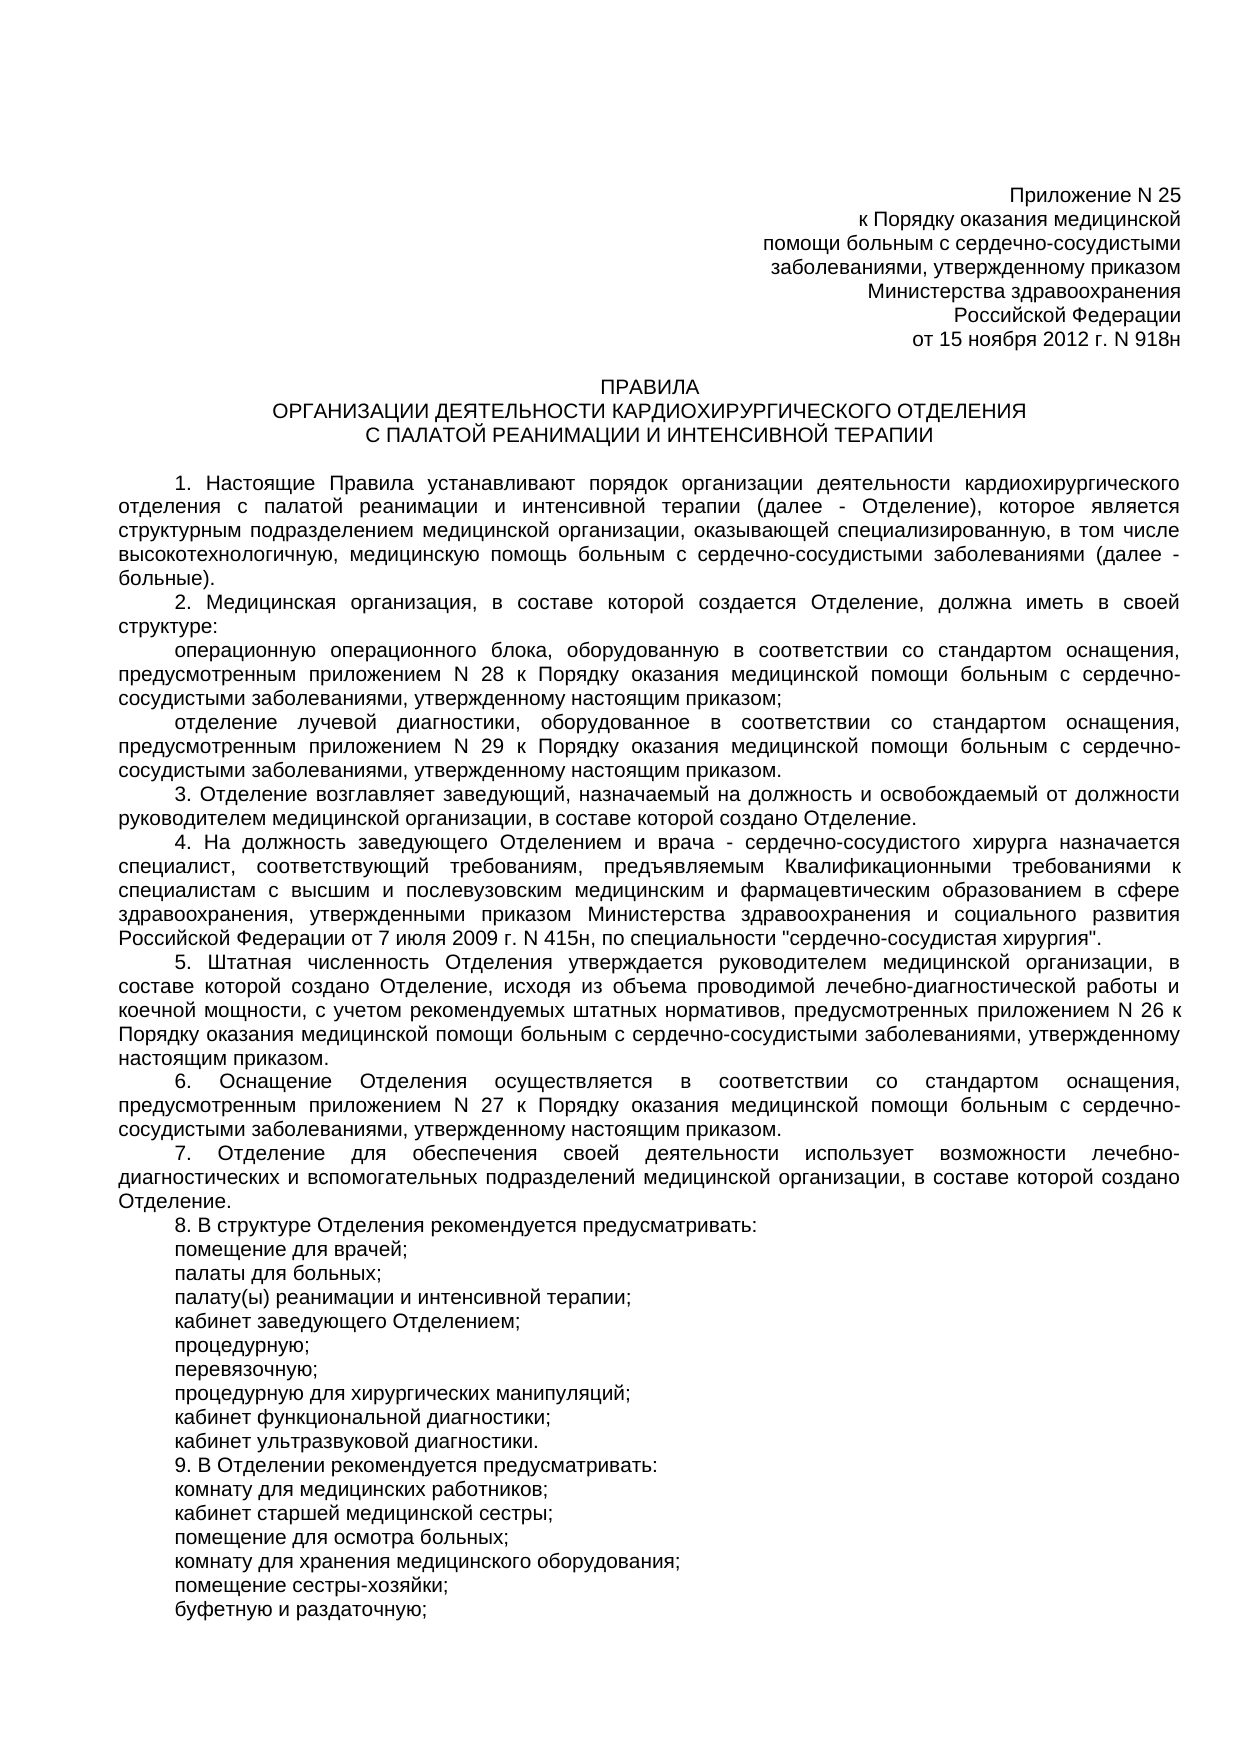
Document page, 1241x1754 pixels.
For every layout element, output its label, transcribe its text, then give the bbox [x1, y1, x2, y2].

text 9. В Отделении рекомендуется предусматривать: [118, 1453, 1181, 1477]
text 5. Штатная численность Отделения утверждается руководителем медицинской организации, в составе которой создано Отделение, исходя из объема проводимой лечебно-диагностической работы и коечной мощности, с учетом рекомендуемых штатных нормативов, предусмотренных приложением N 26 к Порядку оказания медицинской помощи больным с сердечно-сосудистыми заболеваниями, утвержденному настоящим приказом. [118, 949, 1181, 1069]
text 8. В структуре Отделения рекомендуется предусматривать: [118, 1213, 1181, 1237]
text комнату для медицинских работников; [118, 1477, 1181, 1501]
text помещение для осмотра больных; [118, 1524, 1181, 1548]
text заболеваниями, утвержденному приказом [118, 255, 1181, 279]
text палату(ы) реанимации и интенсивной терапии; [118, 1285, 1181, 1309]
text кабинет старшей медицинской сестры; [118, 1501, 1181, 1524]
text помещение для врачей; [118, 1237, 1181, 1261]
text отделение лучевой диагностики, оборудованное в соответствии со стандартом оснащения, предусмотренным приложением N 29 к Порядку оказания медицинской помощи больным с сердечно-сосудистыми заболеваниями, утвержденному настоящим приказом. [118, 710, 1181, 782]
text помощи больным с сердечно-сосудистыми [118, 231, 1181, 255]
text ОРГАНИЗАЦИИ ДЕЯТЕЛЬНОСТИ КАРДИОХИРУРГИЧЕСКОГО ОТДЕЛЕНИЯ [118, 398, 1181, 422]
text 2. Медицинская организация, в составе которой создается Отделение, должна иметь в своей структуре: [118, 590, 1181, 638]
text ПРАВИЛА [118, 374, 1181, 398]
text С ПАЛАТОЙ РЕАНИМАЦИИ И ИНТЕНСИВНОЙ ТЕРАПИИ [118, 422, 1181, 446]
text буфетную и раздаточную; [118, 1596, 1181, 1620]
text кабинет функциональной диагностики; [118, 1405, 1181, 1429]
text кабинет ультразвуковой диагностики. [118, 1429, 1181, 1453]
text палаты для больных; [118, 1261, 1181, 1285]
text к Порядку оказания медицинской [118, 207, 1181, 231]
text 1. Настоящие Правила устанавливают порядок организации деятельности кардиохирургического отделения с палатой реанимации и интенсивной терапии (далее - Отделение), которое является структурным подразделением медицинской организации, оказывающей специализированную, в том числе высокотехнологичную, медицинскую помощь больным с сердечно-сосудистыми заболеваниями (далее - больные). [118, 470, 1181, 590]
text комнату для хранения медицинского оборудования; [118, 1548, 1181, 1572]
text помещение сестры-хозяйки; [118, 1572, 1181, 1596]
text процедурную для хирургических манипуляций; [118, 1381, 1181, 1405]
text от 15 ноября 2012 г. N 918н [118, 327, 1181, 351]
text 4. На должность заведующего Отделением и врача - сердечно-сосудистого хирурга назначается специалист, соответствующий требованиям, предъявляемым Квалификационными требованиями к специалистам с высшим и послевузовским медицинским и фармацевтическим образованием в сфере здравоохранения, утвержденными приказом Министерства здравоохранения и социального развития Российской Федерации от 7 июля 2009 г. N 415н, по специальности "сердечно-сосудистая хирургия". [118, 830, 1181, 949]
text процедурную; [118, 1333, 1181, 1357]
text 7. Отделение для обеспечения своей деятельности использует возможности лечебно-диагностических и вспомогательных подразделений медицинской организации, в составе которой создано Отделение. [118, 1141, 1181, 1213]
text 3. Отделение возглавляет заведующий, назначаемый на должность и освобождаемый от должности руководителем медицинской организации, в составе которой создано Отделение. [118, 782, 1181, 830]
text операционную операционного блока, оборудованную в соответствии со стандартом оснащения, предусмотренным приложением N 28 к Порядку оказания медицинской помощи больным с сердечно-сосудистыми заболеваниями, утвержденному настоящим приказом; [118, 638, 1181, 710]
text Министерства здравоохранения [118, 279, 1181, 303]
text перевязочную; [118, 1357, 1181, 1381]
text Российской Федерации [118, 303, 1181, 327]
text 6. Оснащение Отделения осуществляется в соответствии со стандартом оснащения, предусмотренным приложением N 27 к Порядку оказания медицинской помощи больным с сердечно-сосудистыми заболеваниями, утвержденному настоящим приказом. [118, 1069, 1181, 1141]
text Приложение N 25 [118, 183, 1181, 207]
text кабинет заведующего Отделением; [118, 1309, 1181, 1333]
